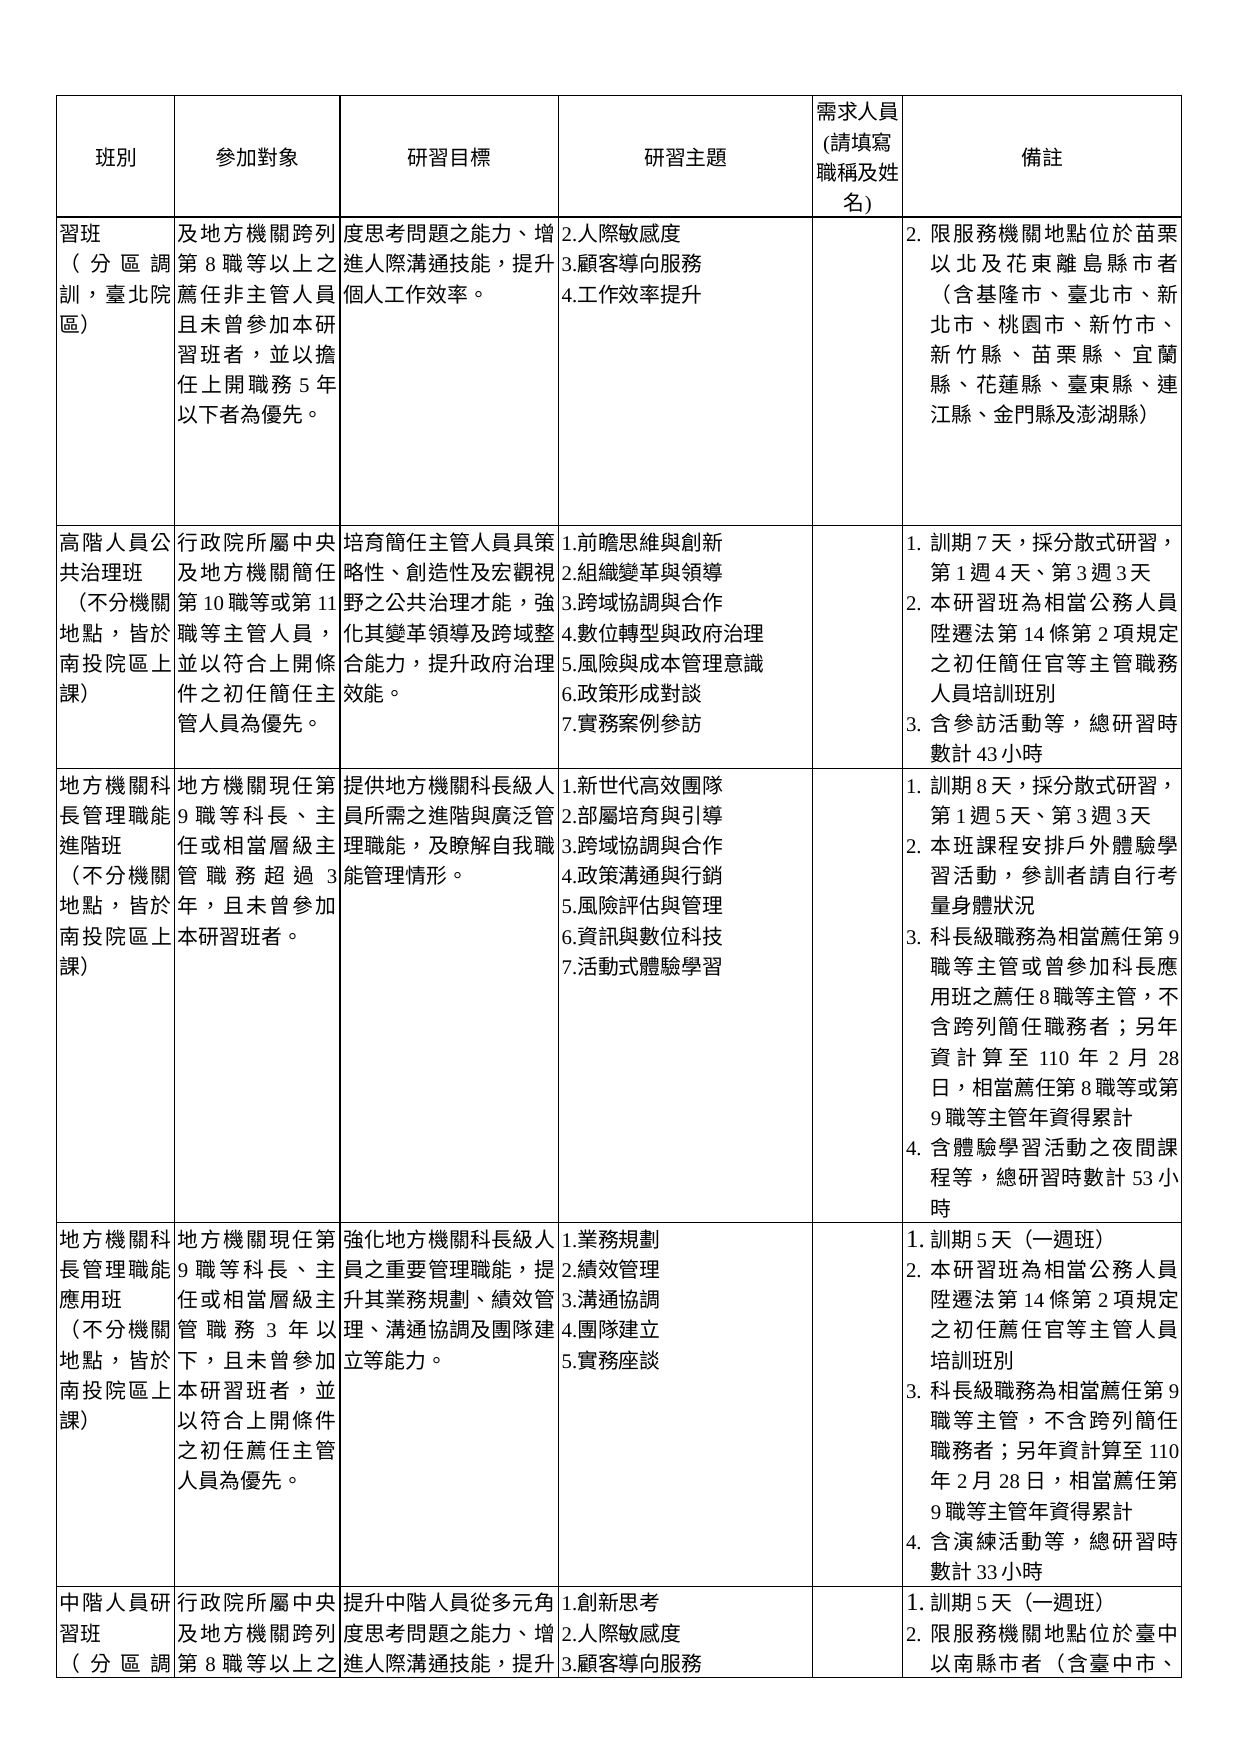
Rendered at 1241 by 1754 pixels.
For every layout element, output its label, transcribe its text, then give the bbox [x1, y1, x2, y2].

table_cell 中階人員研習班 （分區調訓，南投院區） [57, 1587, 174, 1677]
table_cell 1.創新思考 2.人際敏感度 3.顧客導向服務 4.工作效率提升 [559, 1587, 812, 1677]
table_cell 提供地方機關科長級人員所需之進階與廣泛管理職能，及瞭解自我職能管理情形。 [341, 769, 558, 1222]
table_header 研習主題 [559, 96, 812, 216]
table_cell 強化地方機關科長級人員之重要管理職能，提升其業務規劃、績效管理、溝通協調及團隊建立等能力。 [341, 1223, 558, 1586]
table_cell 訓期5天（一週班） 本研習班為相當公務人員陞遷法第14條第2項規定之初任薦任官等主管人員培訓班別 科長級職務為相當薦任第9職等主管，不含跨列簡任職務者；另年資計算至110年2月28日，相當薦任第9職等主管年資得累計 含演練活動等，總研習時數計33小時 [903, 1223, 1181, 1586]
table_cell 中階人員研習班 （分區調訓，臺北院區） [57, 218, 174, 525]
table_cell 1.新世代高效團隊 2.部屬培育與引導 3.跨域協調與合作 4.政策溝通與行銷 5.風險評估與管理 6.資訊與數位科技 7.活動式體驗學習 [559, 769, 812, 1222]
table_header 參加對象 [175, 96, 339, 216]
table_cell 1.前瞻思維與創新 2.組織變革與領導 3.跨域協調與合作 4.數位轉型與政府治理 5.風險與成本管理意識 6.政策形成對談 7.實務案例參訪 [559, 526, 812, 768]
table_cell [813, 1223, 902, 1586]
table_cell 培育簡任主管人員具策略性、創造性及宏觀視野之公共治理才能，強化其變革領導及跨域整合能力，提升政府治理效能。 [341, 526, 558, 768]
table_cell [813, 769, 902, 1222]
table_header 班別 [57, 96, 174, 216]
table_header 需求人員 (請填寫職稱及姓名) [813, 96, 902, 216]
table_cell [175, 218, 339, 525]
table_cell 地方機關現任第9職等科長、主任或相當層級主管職務3年以下，且未曾參加本研習班者，並以符合上開條件之初任薦任主管人員為優先。 [175, 1223, 339, 1586]
table_cell 訓期7天，採分散式研習，第1週4天、第3週3天 本研習班為相當公務人員陞遷法第14條第2項規定之初任簡任官等主管職務人員培訓班別 含參訪活動等，總研習時數計43小時 [903, 526, 1181, 768]
table_cell 1.業務規劃 2.績效管理 3.溝通協調 4.團隊建立 5.實務座談 [559, 1223, 812, 1586]
table_cell 行政院所屬中央及地方機關簡任第10職等或第11職等主管人員，並以符合上開條件之初任簡任主管人員為優先。 [175, 526, 339, 768]
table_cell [903, 1587, 1181, 1677]
table_cell [813, 1587, 902, 1677]
table_cell 訓期8天，採分散式研習，第1週5天、第3週3天 本班課程安排戶外體驗學習活動，參訓者請自行考量身體狀況 科長級職務為相當薦任第9職等主管或曾參加科長應用班之薦任8職等主管，不含跨列簡任職務者；另年資計算至110年2月28日，相當薦任第8職等或第9職等主管年資得累計 含體驗學習活動之夜間課程等，總研習時數計53小時 [903, 769, 1181, 1222]
table_cell 1.創新思考 2.人際敏感度 3.顧客導向服務 4.工作效率提升 [559, 218, 812, 525]
table_cell 高階人員公共治理班 （不分機關地點，皆於南投院區上課） [57, 526, 174, 768]
table_cell 地方機關科長管理職能應用班 （不分機關地點，皆於南投院區上課） [57, 1223, 174, 1586]
table_cell 提升中階人員從多元角度思考問題之能力、增進人際溝通技能，提升個人工作效率。 [341, 1587, 558, 1677]
table_cell 地方機關現任第9職等科長、主任或相當層級主管職務超過3年，且未曾參加本研習班者。 [175, 769, 339, 1222]
table_header 備註 [903, 96, 1181, 216]
table_cell [813, 218, 902, 525]
table_cell [813, 526, 902, 768]
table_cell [903, 218, 1181, 525]
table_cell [175, 1587, 339, 1677]
table_cell 提升中階人員從多元角度思考問題之能力、增進人際溝通技能，提升個人工作效率。 [341, 218, 558, 525]
table_header 研習目標 [341, 96, 558, 216]
table_cell 地方機關科長管理職能進階班 （不分機關地點，皆於南投院區上課） [57, 769, 174, 1222]
